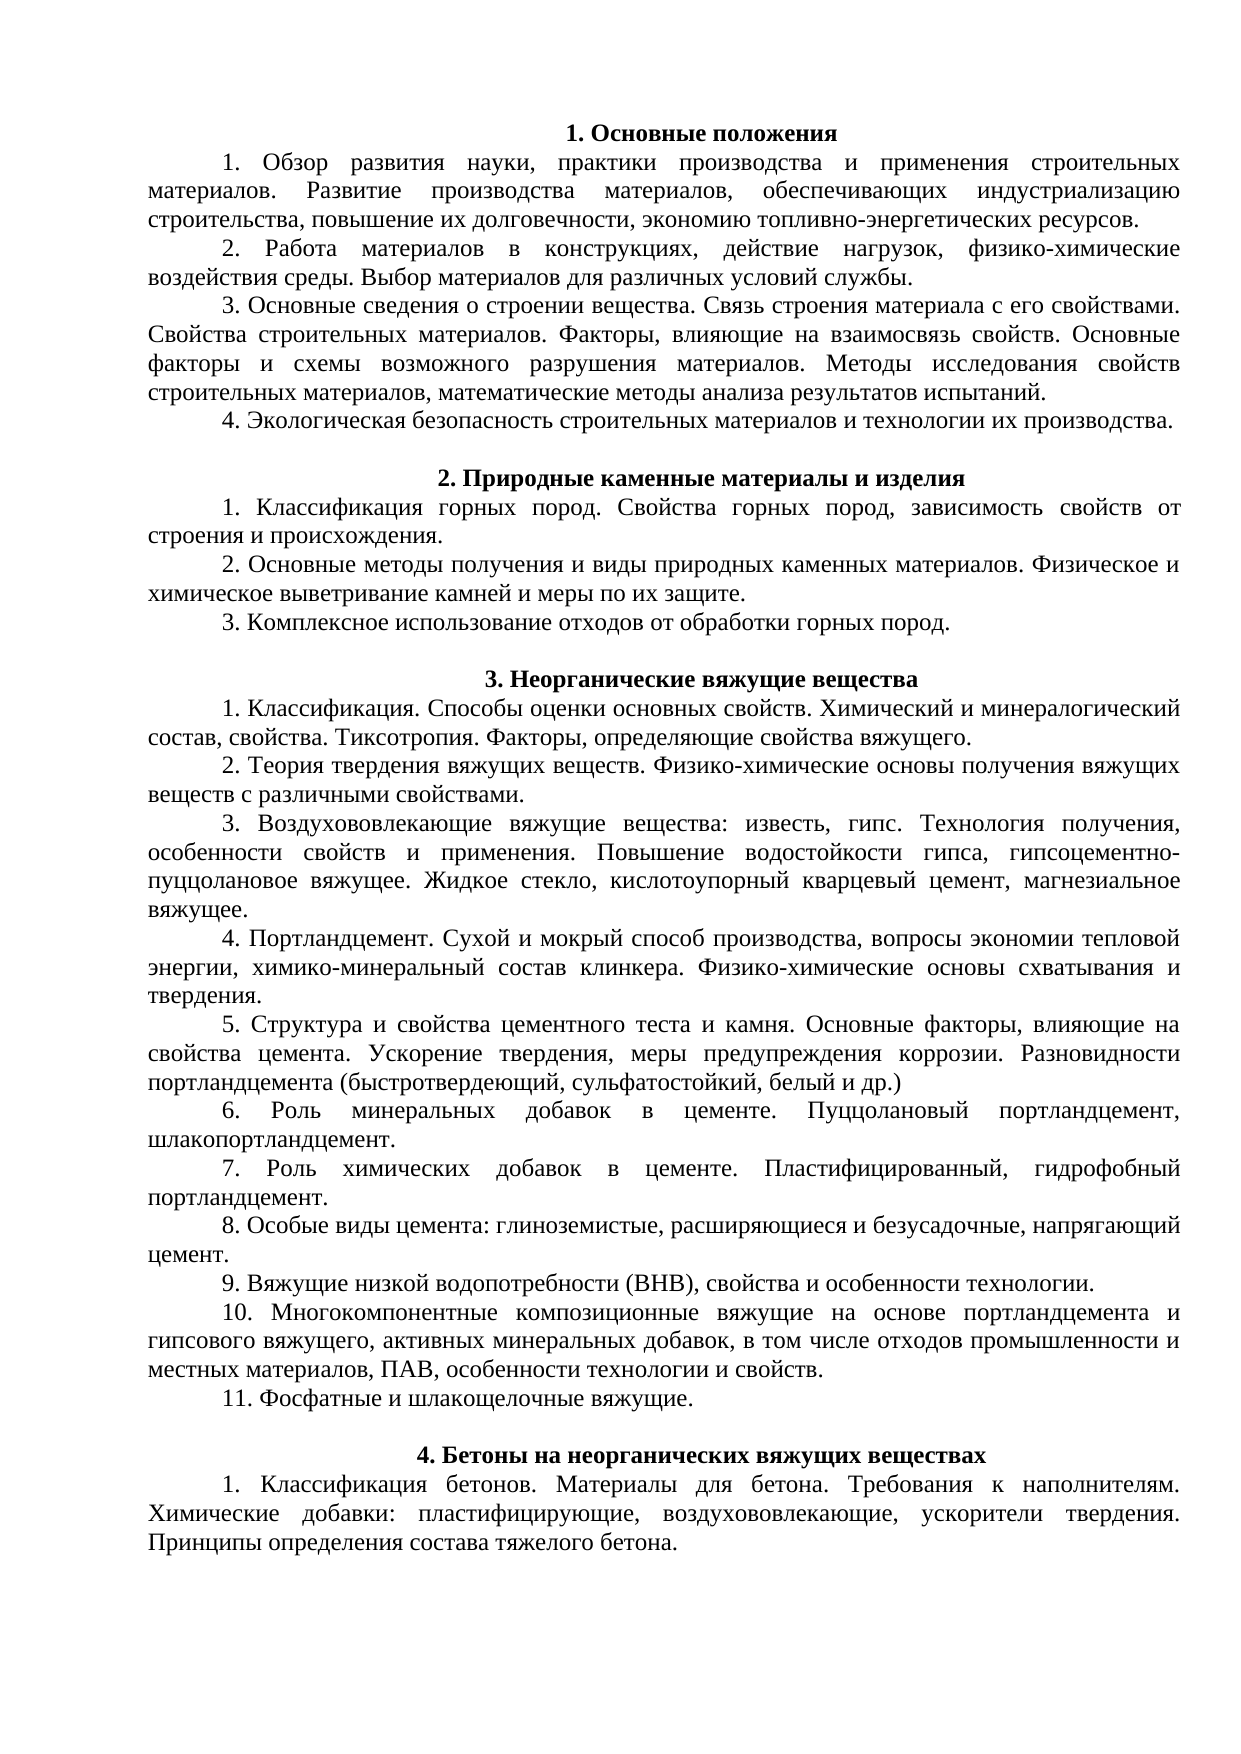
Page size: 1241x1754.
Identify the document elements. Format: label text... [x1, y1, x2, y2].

text 2. Теория твердения вяжущих веществ. Физико-химические основы получения вяжущих веществ с различными свойствами. [148, 751, 1181, 808]
text 4. Портландцемент. Сухой и мокрый способ производства, вопросы экономии тепловой энергии, химико-минеральный состав клинкера. Физико-химические основы схватывания и твердения. [148, 923, 1181, 1009]
text 3. Неорганические вяжущие вещества [148, 664, 1181, 693]
text 4. Экологическая безопасность строительных материалов и технологии их производства. [148, 406, 1181, 434]
text 3. Воздухововлекающие вяжущие вещества: известь, гипс. Технология получения, особенности свойств и применения. Повышение водостойкости гипса, гипсоцементно-пуццолановое вяжущее. Жидкое стекло, кислотоупорный кварцевый цемент, магнезиальное вяжущее. [148, 808, 1181, 923]
text 3. Основные сведения о строении вещества. Связь строения материала с его свойствами. Свойства строительных материалов. Факторы, влияющие на взаимосвязь свойств. Основные факторы и схемы возможного разрушения материалов. Методы исследования свойств строительных материалов, математические методы анализа результатов испытаний. [148, 291, 1181, 406]
text 1. Основные положения [148, 118, 1181, 147]
text 2. Природные каменные материалы и изделия [148, 463, 1181, 492]
text 6. Роль минеральных добавок в цементе. Пуццолановый портландцемент, шлакопортландцемент. [148, 1096, 1181, 1153]
text 10. Многокомпонентные композиционные вяжущие на основе портландцемента и гипсового вяжущего, активных минеральных добавок, в том числе отходов промышленности и местных материалов, ПАВ, особенности технологии и свойств. [148, 1297, 1181, 1383]
text 9. Вяжущие низкой водопотребности (ВНВ), свойства и особенности технологии. [148, 1268, 1181, 1297]
list Классификация бетонов. Материалы для бетона. Требования к наполнителям. Химические добавки: пластифицирующие, воздухововлекающие, ускорители твердения. Принципы определения состава тяжелого бетона. [148, 1469, 1181, 1556]
text 5. Структура и свойства цементного теста и камня. Основные факторы, влияющие на свойства цемента. Ускорение твердения, меры предупреждения коррозии. Разновидности портландцемента (быстротвердеющий, сульфатостойкий, белый и др.) [148, 1009, 1181, 1096]
text 8. Особые виды цемента: глиноземистые, расширяющиеся и безусадочные, напрягающий цемент. [148, 1211, 1181, 1268]
text 11. Фосфатные и шлакощелочные вяжущие. [148, 1383, 1181, 1412]
text 4. Бетоны на неорганических вяжущих веществах [148, 1441, 1181, 1469]
text 1. Классификация горных пород. Свойства горных пород, зависимость свойств от строения и происхождения. [148, 492, 1181, 549]
text 2. Работа материалов в конструкциях, действие нагрузок, физико-химические воздействия среды. Выбор материалов для различных условий службы. [148, 233, 1181, 291]
text 7. Роль химических добавок в цементе. Пластифицированный, гидрофобный портландцемент. [148, 1153, 1181, 1211]
text 1. Классификация. Способы оценки основных свойств. Химический и минералогический состав, свойства. Тиксотропия. Факторы, определяющие свойства вяжущего. [148, 693, 1181, 751]
text 1. Обзор развития науки, практики производства и применения строительных материалов. Развитие производства материалов, обеспечивающих индустриализацию строительства, повышение их долговечности, экономию топливно-энергетических ресурсов. [148, 147, 1181, 233]
text 3. Комплексное использование отходов от обработки горных пород. [148, 607, 1181, 636]
text 2. Основные методы получения и виды природных каменных материалов. Физическое и химическое выветривание камней и меры по их защите. [148, 549, 1181, 607]
